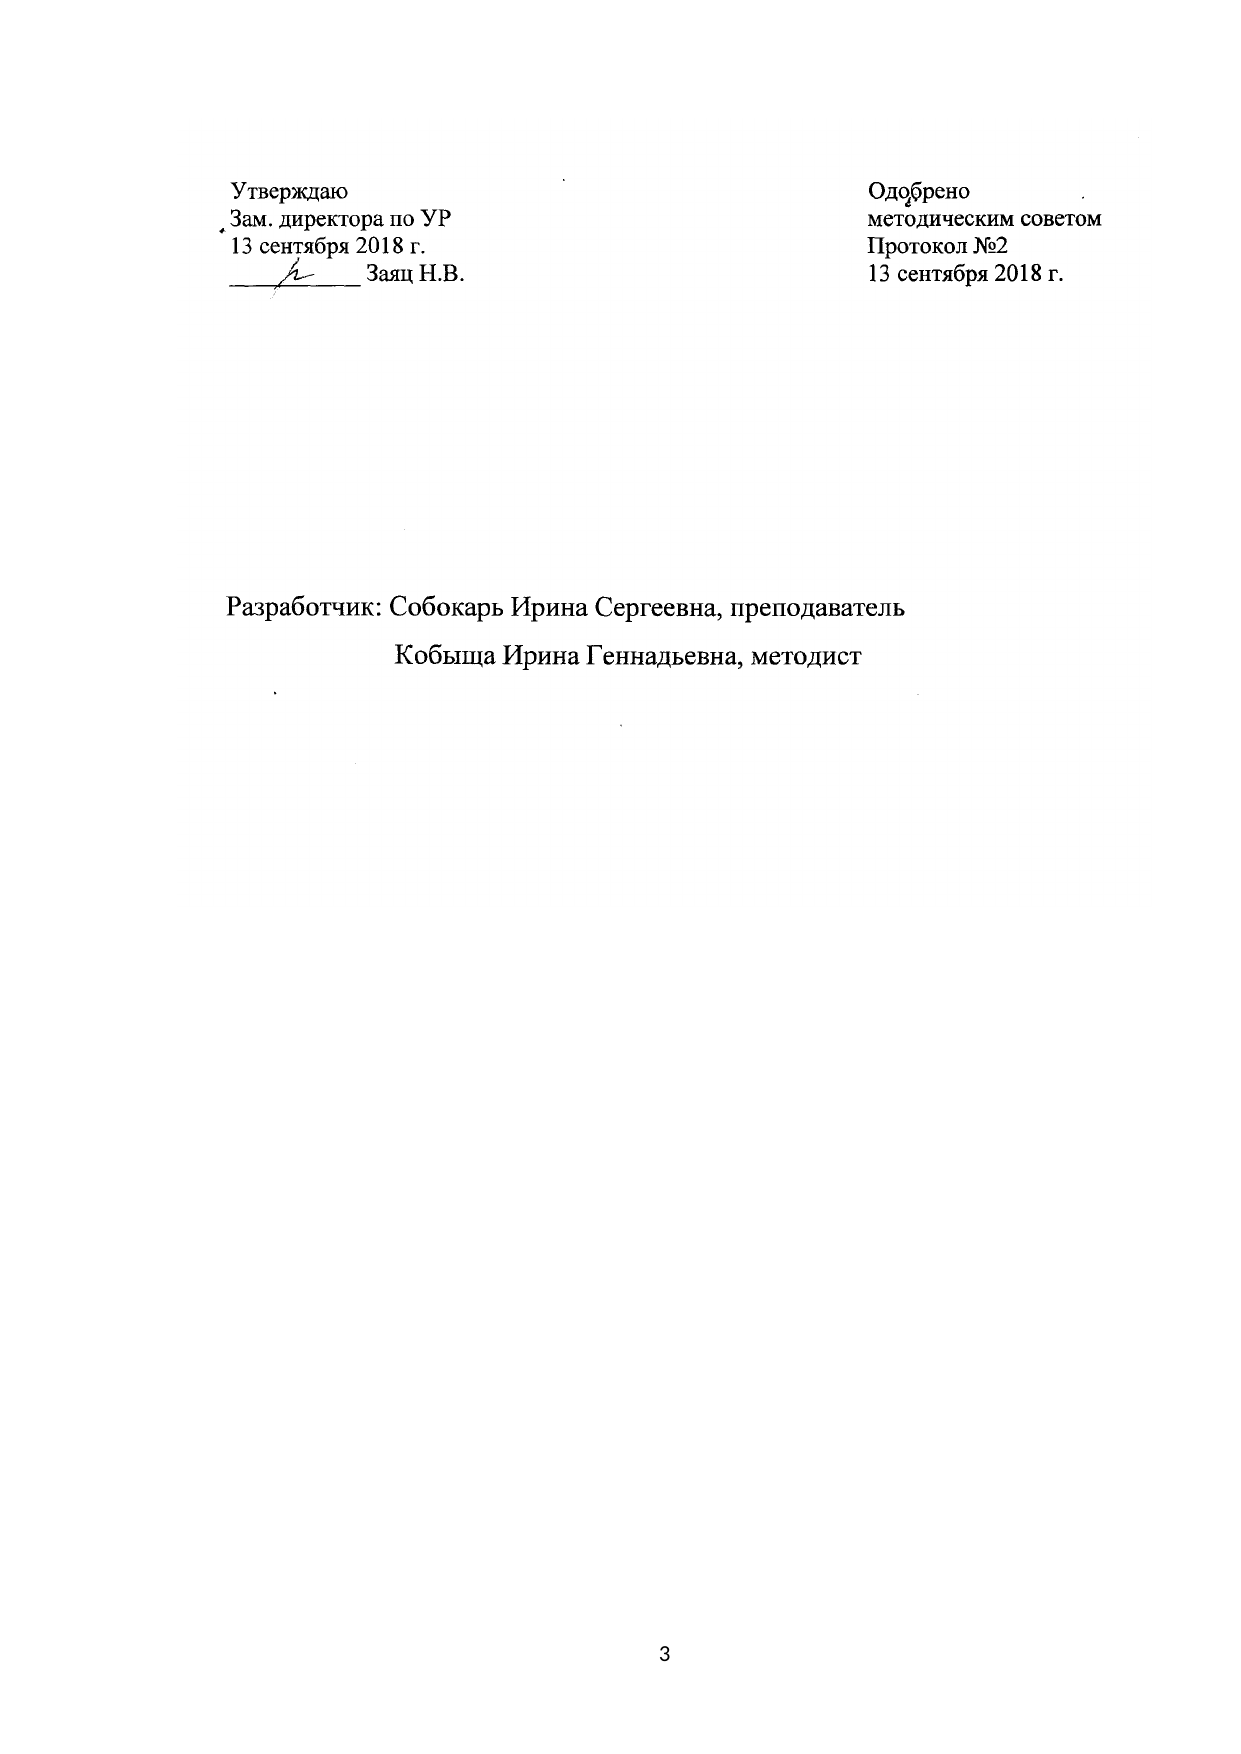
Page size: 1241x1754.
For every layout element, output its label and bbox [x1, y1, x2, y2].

picture [177, 118, 1152, 907]
